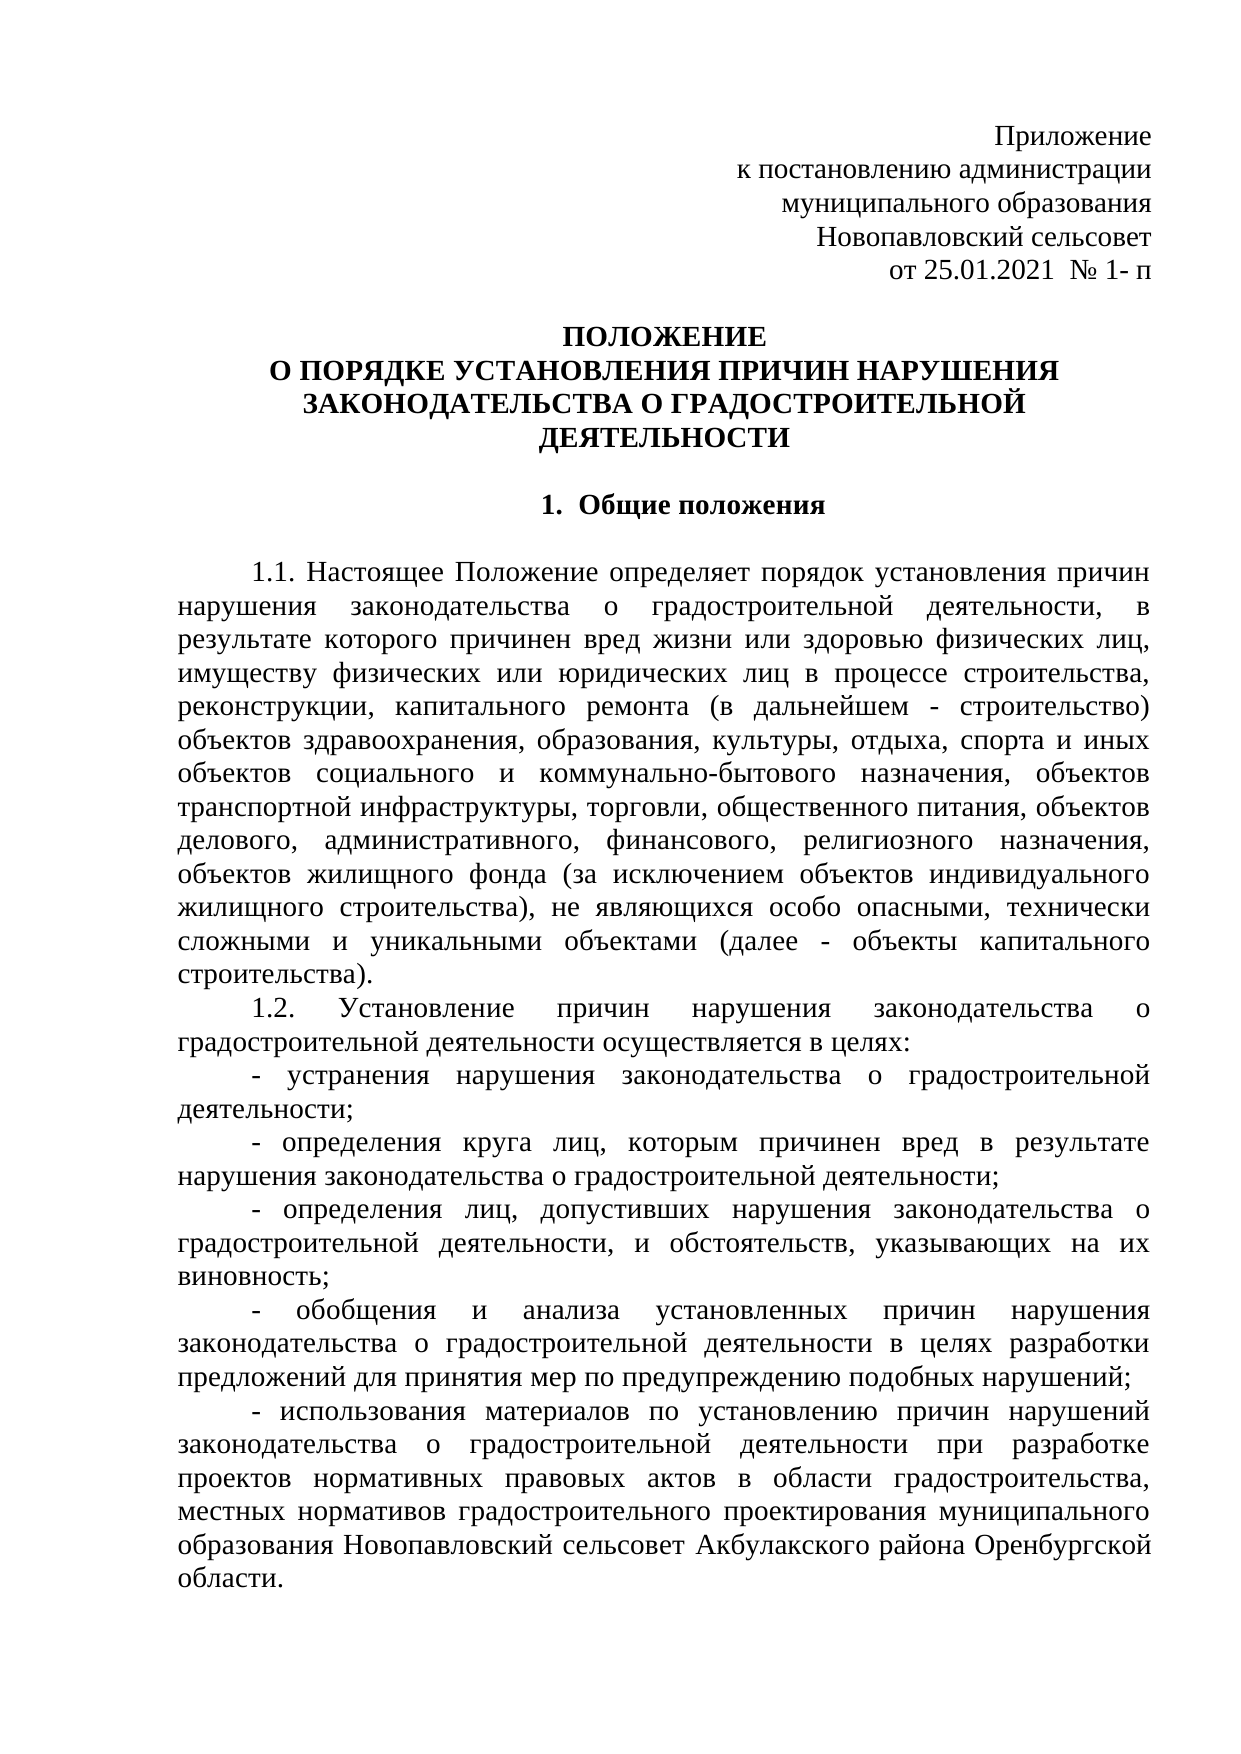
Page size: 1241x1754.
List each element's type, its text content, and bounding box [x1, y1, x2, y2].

text - использования материалов по установлению причин нарушений законодательства о градостроительной деятельности при разработке проектов нормативных правовых актов в области градостроительства, местных нормативов градостроительного проектирования муниципального образования Новопавловский сельсовет Акбулакского района Оренбургской области. [177, 1393, 1152, 1594]
text - определения круга лиц, которым причинен вред в результате нарушения законодательства о градостроительной деятельности; [177, 1124, 1152, 1191]
text 1.2. Установление причин нарушения законодательства о градостроительной деятельности осуществляется в целях: [177, 990, 1152, 1057]
text - обобщения и анализа установленных причин нарушения законодательства о градостроительной деятельности в целях разработки предложений для принятия мер по предупреждению подобных нарушений; [177, 1292, 1152, 1393]
text 1.1. Настоящее Положение определяет порядок установления причин нарушения законодательства о градостроительной деятельности, в результате которого причинен вред жизни или здоровью физических лиц, имуществу физических или юридических лиц в процессе строительства, реконструкции, капитального ремонта (в дальнейшем - строительство) объектов здравоохранения, образования, культуры, отдыха, спорта и иных объектов социального и коммунально-бытового назначения, объектов транспортной инфраструктуры, торговли, общественного питания, объектов делового, административного, финансового, религиозного назначения, объектов жилищного фонда (за исключением объектов индивидуального жилищного строительства), не являющихся особо опасными, технически сложными и уникальными объектами (далее - объекты капитального строительства). [177, 554, 1152, 990]
text Приложение [177, 118, 1152, 152]
text - устранения нарушения законодательства о градостроительной деятельности; [177, 1057, 1152, 1124]
text - определения лиц, допустивших нарушения законодательства о градостроительной деятельности, и обстоятельств, указывающих на их виновность; [177, 1191, 1152, 1292]
text от 25.01.2021 № 1- п [177, 252, 1152, 286]
list Общие положения [215, 487, 1152, 521]
text муниципального образования [177, 185, 1152, 219]
text Новопавловский сельсовет [177, 219, 1152, 252]
text ПОЛОЖЕНИЕ [177, 319, 1152, 353]
text О ПОРЯДКЕ УСТАНОВЛЕНИЯ ПРИЧИН НАРУШЕНИЯ ЗАКОНОДАТЕЛЬСТВА О ГРАДОСТРОИТЕЛЬНОЙ ДЕЯТЕЛЬНОСТИ [177, 353, 1152, 453]
text к постановлению администрации [177, 152, 1152, 185]
